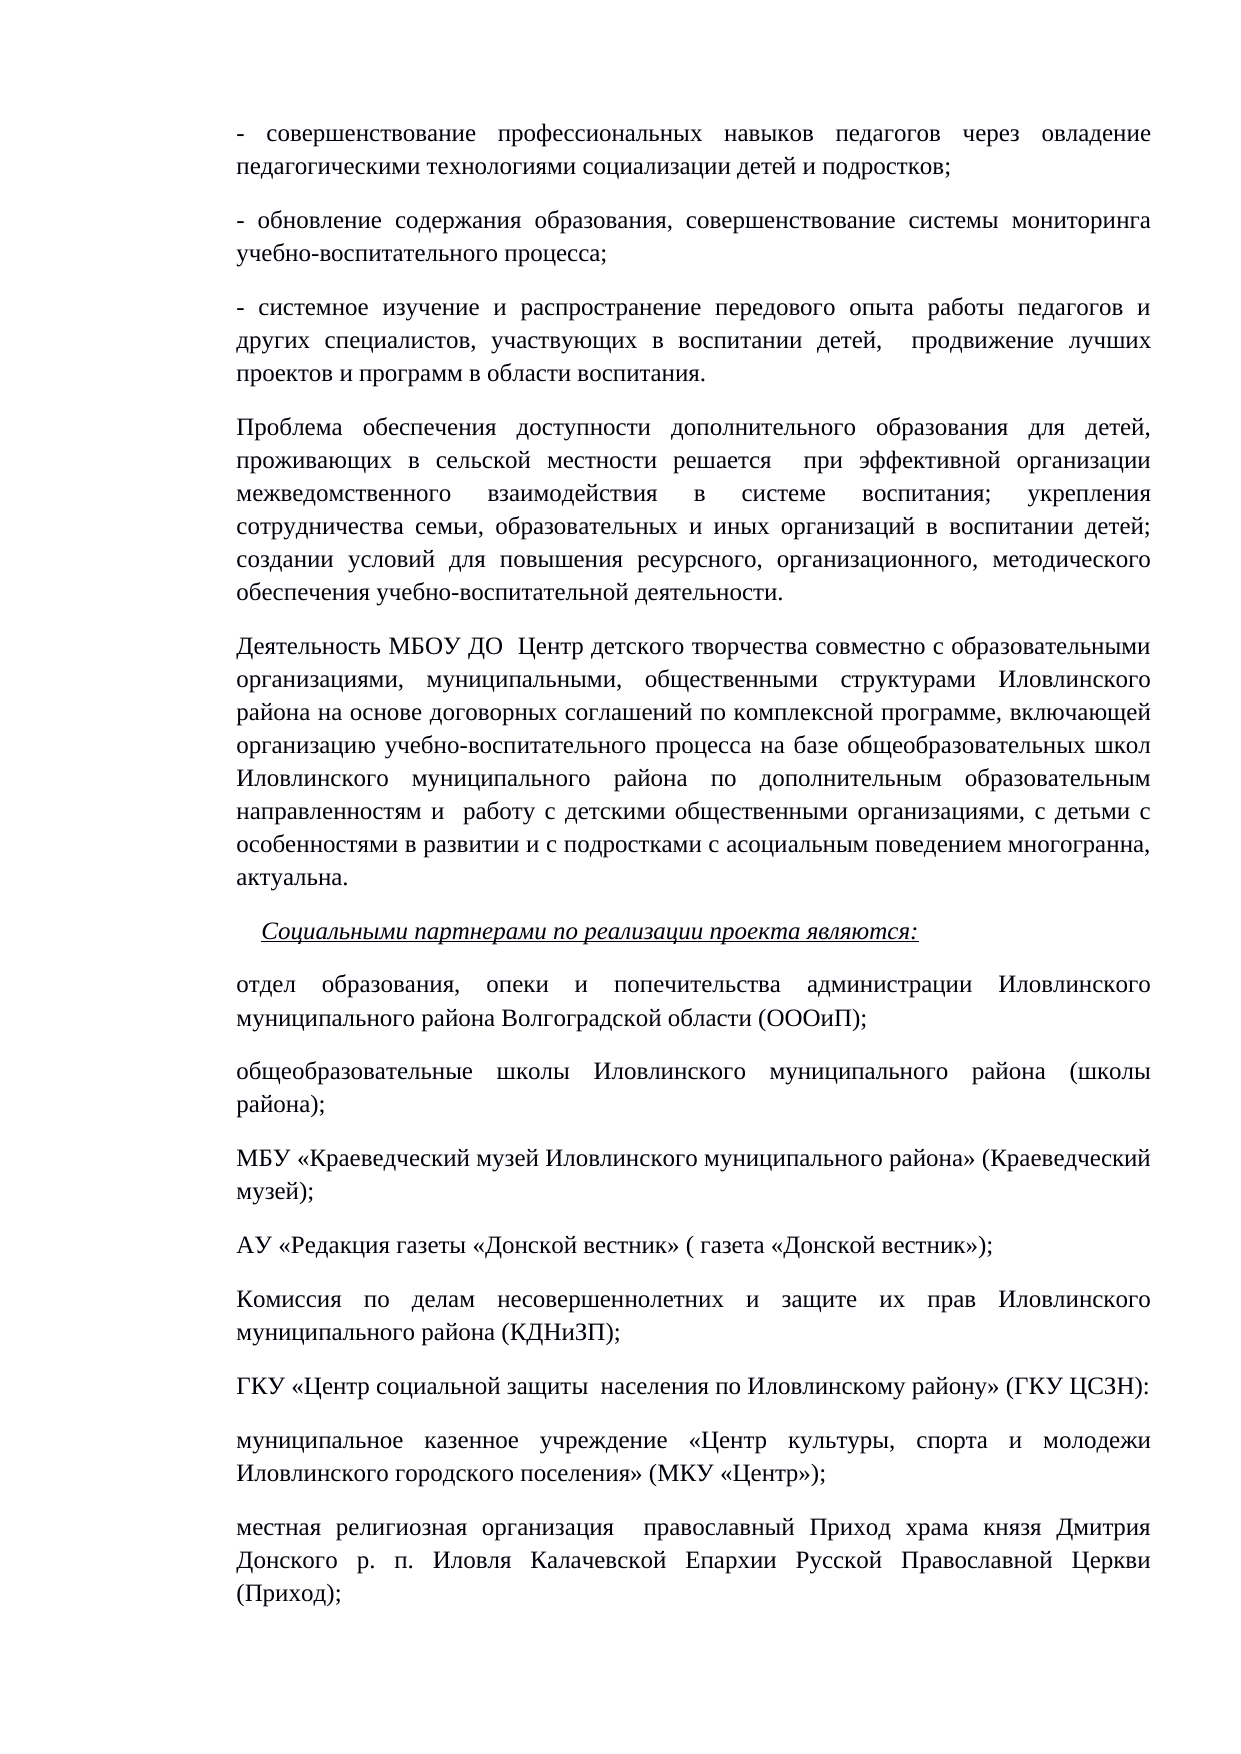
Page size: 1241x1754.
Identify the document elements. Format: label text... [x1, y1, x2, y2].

text Комиссия по делам несовершеннолетних и защите их прав Иловлинского муниципального района (КДНиЗП); [236, 1284, 1152, 1346]
text МБУ «Краеведческий музей Иловлинского муниципального района» (Краеведческий музей); [236, 1143, 1152, 1205]
text Деятельность МБОУ ДО Центр детского творчества совместно с образовательными организациями, муниципальными, общественными структурами Иловлинского района на основе договорных соглашений по комплексной программе, включающей организацию учебно-воспитательного процесса на базе общеобразовательных школ Иловлинского муниципального района по дополнительным образовательным направленностям и работу с детскими общественными организациями, с детьми с особенностями в развитии и с подростками с асоциальным поведением многогранна, актуальна. [236, 631, 1152, 891]
text Социальными партнерами по реализации проекта являются: [236, 916, 1152, 944]
text общеобразовательные школы Иловлинского муниципального района (школы района); [236, 1056, 1152, 1118]
text - системное изучение и распространение передового опыта работы педагогов и других специалистов, участвующих в воспитании детей, продвижение лучших проектов и программ в области воспитания. [236, 292, 1152, 387]
text Проблема обеспечения доступности дополнительного образования для детей, проживающих в сельской местности решается при эффективной организации межведомственного взаимодействия в системе воспитания; укрепления сотрудничества семьи, образовательных и иных организаций в воспитании детей; создании условий для повышения ресурсного, организационного, методического обеспечения учебно-воспитательной деятельности. [236, 412, 1152, 606]
text отдел образования, опеки и попечительства администрации Иловлинского муниципального района Волгоградской области (ОООиП); [236, 969, 1152, 1031]
text ГКУ «Центр социальной защиты населения по Иловлинскому району» (ГКУ ЦСЗН): [236, 1371, 1152, 1400]
text местная религиозная организация православный Приход храма князя Дмитрия Донского р. п. Иловля Калачевской Епархии Русской Православной Церкви (Приход); [236, 1512, 1152, 1606]
text АУ «Редакция газеты «Донской вестник» ( газета «Донской вестник»); [236, 1230, 1152, 1259]
text - совершенствование профессиональных навыков педагогов через овладение педагогическими технологиями социализации детей и подростков; [236, 118, 1152, 180]
text муниципальное казенное учреждение «Центр культуры, спорта и молодежи Иловлинского городского поселения» (МКУ «Центр»); [236, 1425, 1152, 1487]
text - обновление содержания образования, совершенствование системы мониторинга учебно-воспитательного процесса; [236, 205, 1152, 267]
